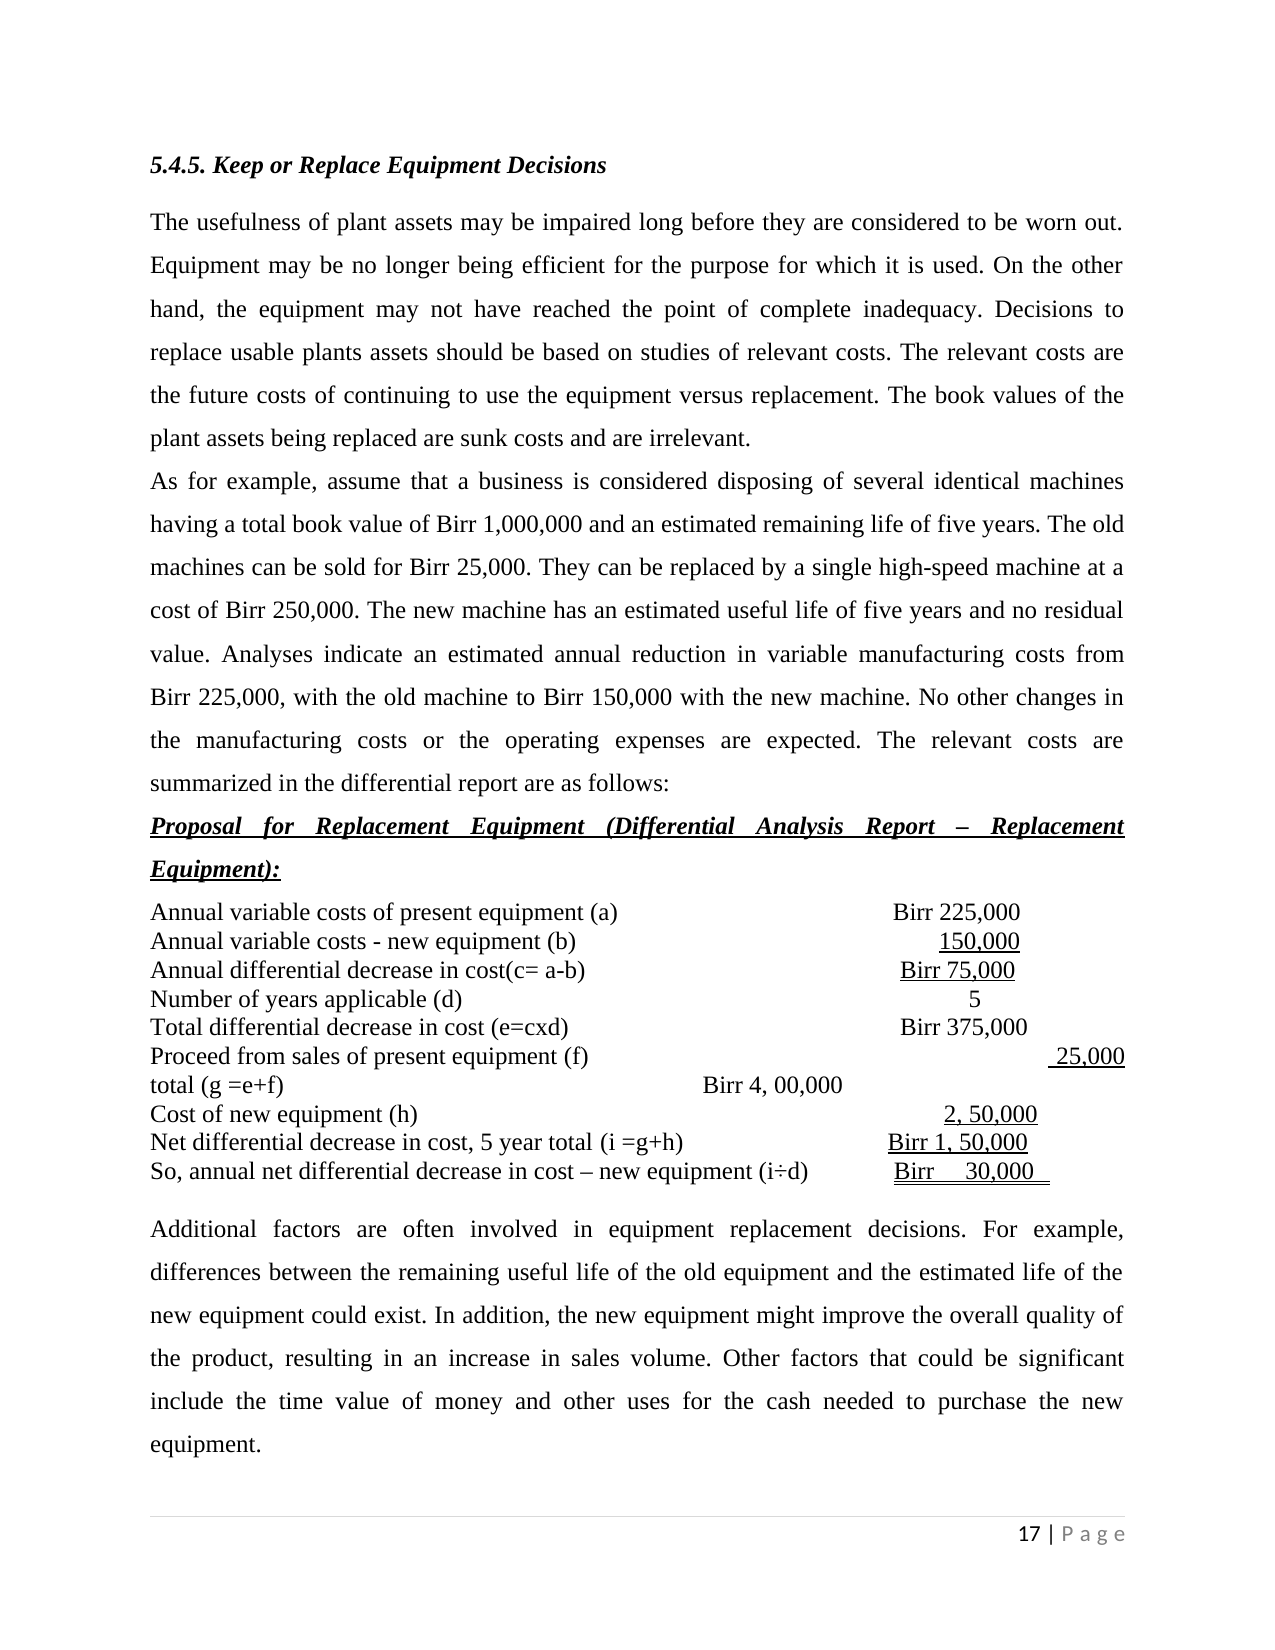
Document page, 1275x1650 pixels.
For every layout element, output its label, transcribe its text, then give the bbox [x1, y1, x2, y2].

text The usefulness of plant assets may be impaired long before they are considered to be worn out. Equipment may be no longer being efficient for the purpose for which it is used. On the other hand, the equipment may not have reached the point of complete inadequacy. Decisions to replace usable plants assets should be based on studies of relevant costs. The relevant costs are the future costs of continuing to use the equipment versus replacement. The book values of the plant assets being replaced are sunk costs and are irrelevant. [150, 207, 1125, 452]
text Proposal for Replacement Equipment (Differential Analysis Report – Replacement Equipment): [150, 838, 1125, 883]
text 5.4.5. Keep or Replace Equipment Decisions [150, 150, 1125, 179]
text Annual variable costs of present equipment (a) Birr 225,000 [150, 897, 1125, 926]
text Proposal for Replacement Equipment (Differential Analysis Report – Replacement Equipment): [150, 811, 1125, 836]
text Net differential decrease in cost, 5 year total (i =g+h ) Birr 1, 50,000 [150, 1127, 1125, 1156]
text So, annual net differential decrease in cost – new equipment (i÷d) Birr 30,000 [150, 1156, 1125, 1185]
text Additional factors are often involved in equipment replacement decisions. For example, differences between the remaining useful life of the old equipment and the estimated life of the new equipment could exist. In addition, the new equipment might improve the overall quality of the product, resulting in an increase in sales volume. Other factors that could be significant include the time value of money and other uses for the cash needed to purchase the new equipment. [150, 1214, 1125, 1458]
text Proceed from sales of present equipment (f) 25,000 total (g =e+f) Birr 4, 00,000 [150, 1041, 1125, 1099]
text As for example, assume that a business is considered disposing of several identical machines having a total book value of Birr 1,000,000 and an estimated remaining life of five years. The old machines can be sold for Birr 25,000. They can be replaced by a single high-speed machine at a cost of Birr 250,000. The new machine has an estimated useful life of five years and no residual value. Analyses indicate an estimated annual reduction in variable manufacturing costs from Birr 225,000, with the old machine to Birr 150,000 with the new machine. No other changes in the manufacturing costs or the operating expenses are expected. The relevant costs are summarized in the differential report are as follows: [150, 466, 1125, 797]
text Total differential decrease in cost (e=cxd) Birr 375,000 [150, 1012, 1125, 1041]
text Annual differential decrease in cost(c= a-b) Birr 75,000 [150, 955, 1125, 984]
text Number of years applicable (d) 5 [150, 984, 1125, 1012]
text Cost of new equipment (h) 2, 50,000 [150, 1099, 1125, 1127]
text Annual variable costs - new equipment (b) 150,000 [150, 926, 1125, 955]
